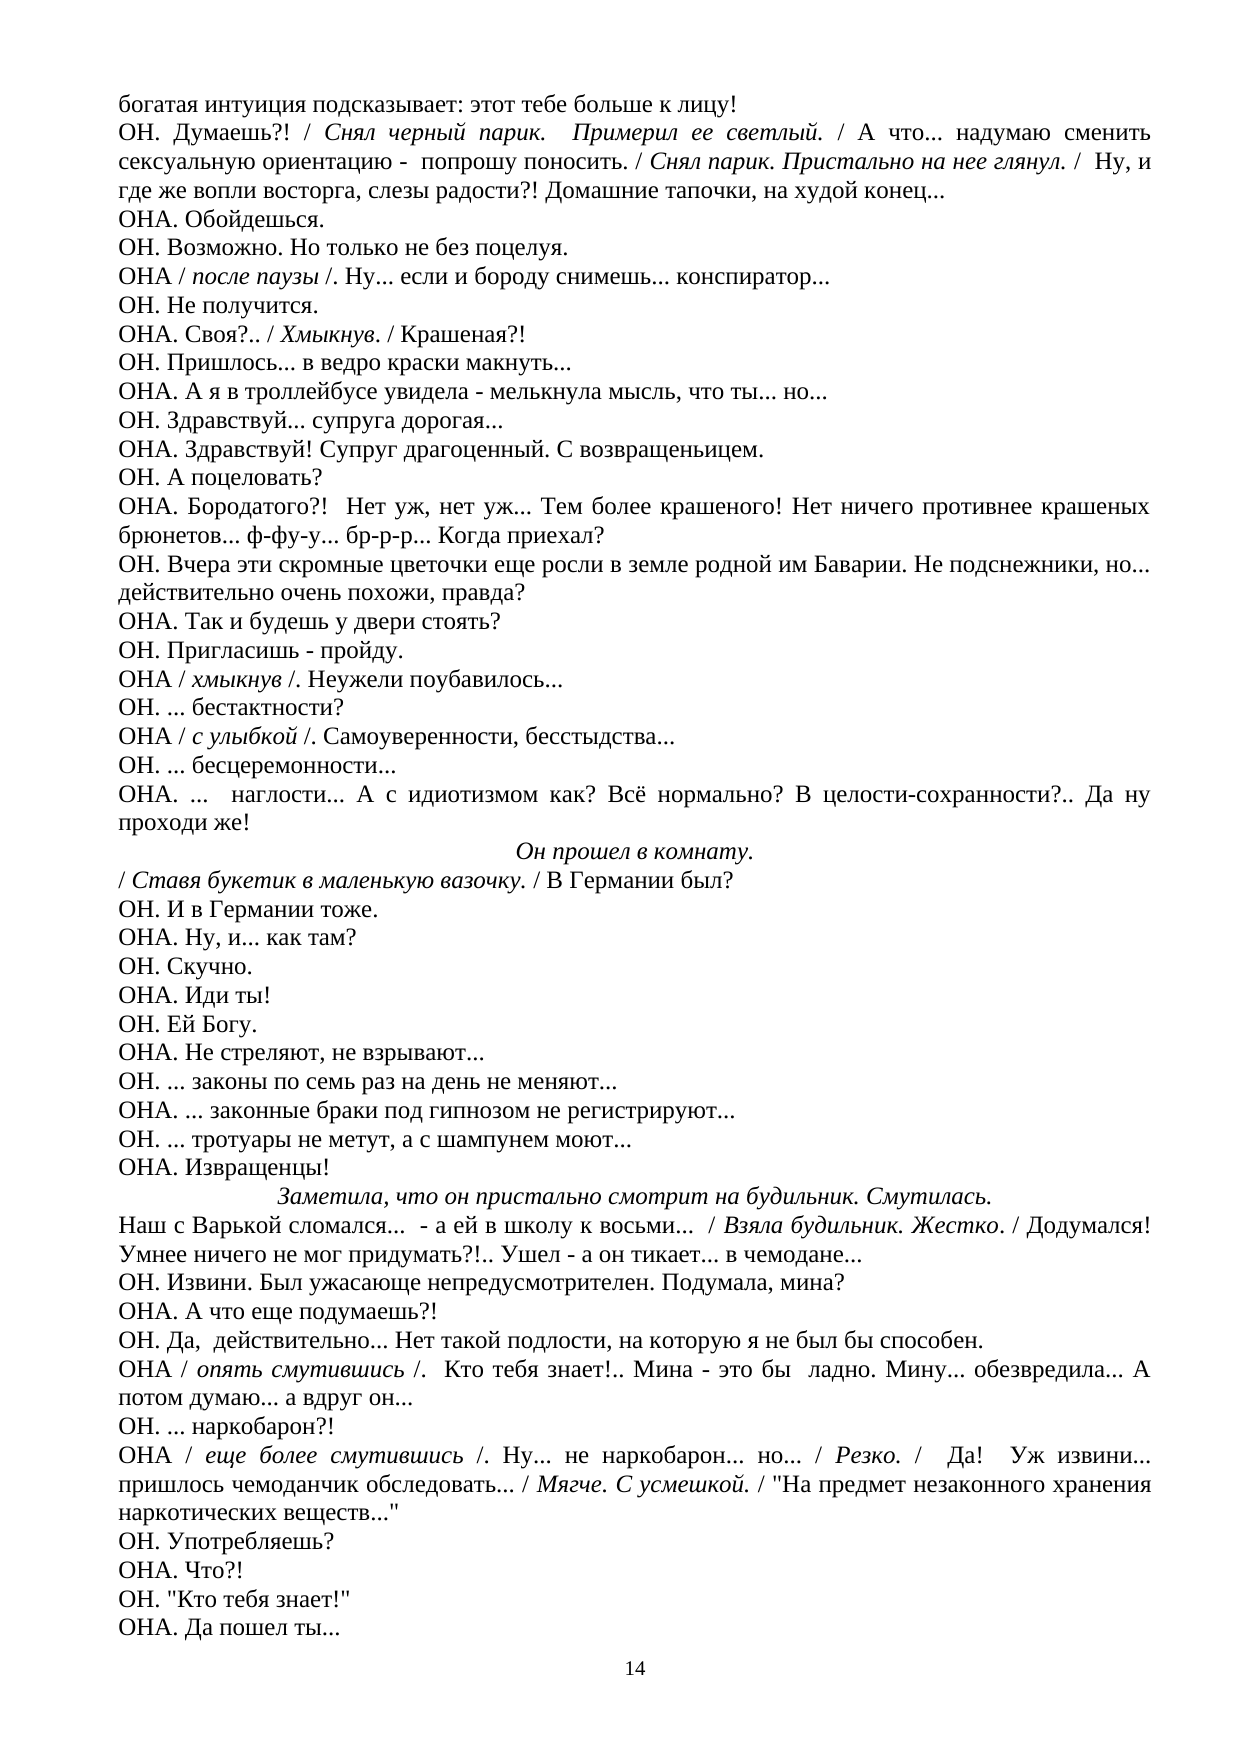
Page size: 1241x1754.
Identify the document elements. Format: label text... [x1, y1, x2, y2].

text ОНА. Своя?.. / Хмыкнув. / Крашеная?! [118, 319, 1152, 347]
text ОН. Ей Богу. [118, 1009, 1152, 1037]
text ОНА / с улыбкой /. Самоуверенности, бесстыдства... [118, 721, 1152, 750]
text ОНА / хмыкнув /. Неужели поубавилось... [118, 664, 1152, 692]
text ОН. ... бесцеремонности... [118, 750, 1152, 779]
text ОНА. Не стреляют, не взрывают... [118, 1037, 1152, 1066]
text ОНА. Да пошел ты... [118, 1612, 1152, 1641]
text ОНА. Бородатого?! Нет уж, нет уж... Тем более крашеного! Нет ничего противнее крашеных брюнетов... ф-фу-у... бр-р-р... Когда приехал? [118, 491, 1152, 549]
text ОНА. А что еще подумаешь?! [118, 1296, 1152, 1325]
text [118, 89, 1152, 117]
text Заметила, что он пристально смотрит на будильник. Смутилась. [118, 1181, 1152, 1210]
text ОНА. А я в троллейбусе увидела - мелькнула мысль, что ты... но... [118, 376, 1152, 405]
text ОНА. Так и будешь у двери стоять? [118, 606, 1152, 635]
text ОН. Вчера эти скромные цветочки еще росли в земле родной им Баварии. Не подснежники, но... действительно очень похожи, правда? [118, 549, 1152, 606]
text ОН. Здравствуй... супруга дорогая... [118, 405, 1152, 434]
text ОН. ... тротуары не метут, а с шампунем моют... [118, 1124, 1152, 1152]
text ОН. Возможно. Но только не без поцелуя. [118, 232, 1152, 261]
text ОН. ... бестактности? [118, 692, 1152, 721]
text ОНА / после паузы /. Ну... если и бороду снимешь... конспиратор... [118, 261, 1152, 290]
text ОНА. ... наглости... А с идиотизмом как? Всё нормально? В целости-сохранности?.. Да ну проходи же! [118, 779, 1152, 836]
text Наш с Варькой сломался... - а ей в школу к восьми... / Взяла будильник. Жестко. / Додумался! Умнее ничего не мог придумать?!.. Ушел - а он тикает... в чемодане... [118, 1210, 1152, 1267]
text ОНА. Что?! [118, 1555, 1152, 1584]
text ОНА. Иди ты! [118, 980, 1152, 1009]
text ОН. И в Германии тоже. [118, 894, 1152, 922]
text ОНА. Ну, и... как там? [118, 922, 1152, 951]
text Он прошел в комнату. [118, 836, 1152, 865]
text ОН. Скучно. [118, 951, 1152, 980]
text ОН. Да, действительно... Нет такой подлости, на которую я не был бы способен. [118, 1325, 1152, 1354]
text ОН. Пришлось... в ведро краски макнуть... [118, 347, 1152, 376]
text ОН. ... наркобарон?! [118, 1411, 1152, 1440]
text ОН. ... законы по семь раз на день не меняют... [118, 1066, 1152, 1095]
text ОНА. Здравствуй! Супруг драгоценный. С возвращеньицем. [118, 434, 1152, 462]
text ОН. Употребляешь? [118, 1526, 1152, 1555]
text ОН. Думаешь?! / Снял черный парик. Примерил ее светлый. / А что... надумаю сменить сексуальную ориентацию - попрошу поносить. / Снял парик. Пристально на нее глянул. / Ну, и где же вопли восторга, слезы радости?! Домашние тапочки, на худой конец... [118, 117, 1152, 204]
text ОН. Не получится. [118, 290, 1152, 319]
text ОН. "Кто тебя знает!" [118, 1584, 1152, 1612]
text ОНА. Извращенцы! [118, 1152, 1152, 1181]
text ОНА / еще более смутившись /. Ну... не наркобарон... но... / Резко. / Да! Уж извини... пришлось чемоданчик обследовать... / Мягче. С усмешкой. / "На предмет незаконного хранения наркотических веществ..." [118, 1440, 1152, 1526]
text ОН. Извини. Был ужасающе непредусмотрителен. Подумала, мина? [118, 1267, 1152, 1296]
text ОН. Пригласишь - пройду. [118, 635, 1152, 664]
text / Ставя букетик в маленькую вазочку. / В Германии был? [118, 865, 1152, 894]
text ОНА / опять смутившись /. Кто тебя знает!.. Мина - это бы ладно. Мину... обезвредила... А потом думаю... а вдруг он... [118, 1354, 1152, 1411]
text ОН. А поцеловать? [118, 462, 1152, 491]
text ОНА. Обойдешься. [118, 204, 1152, 232]
text ОНА. ... законные браки под гипнозом не регистрируют... [118, 1095, 1152, 1124]
